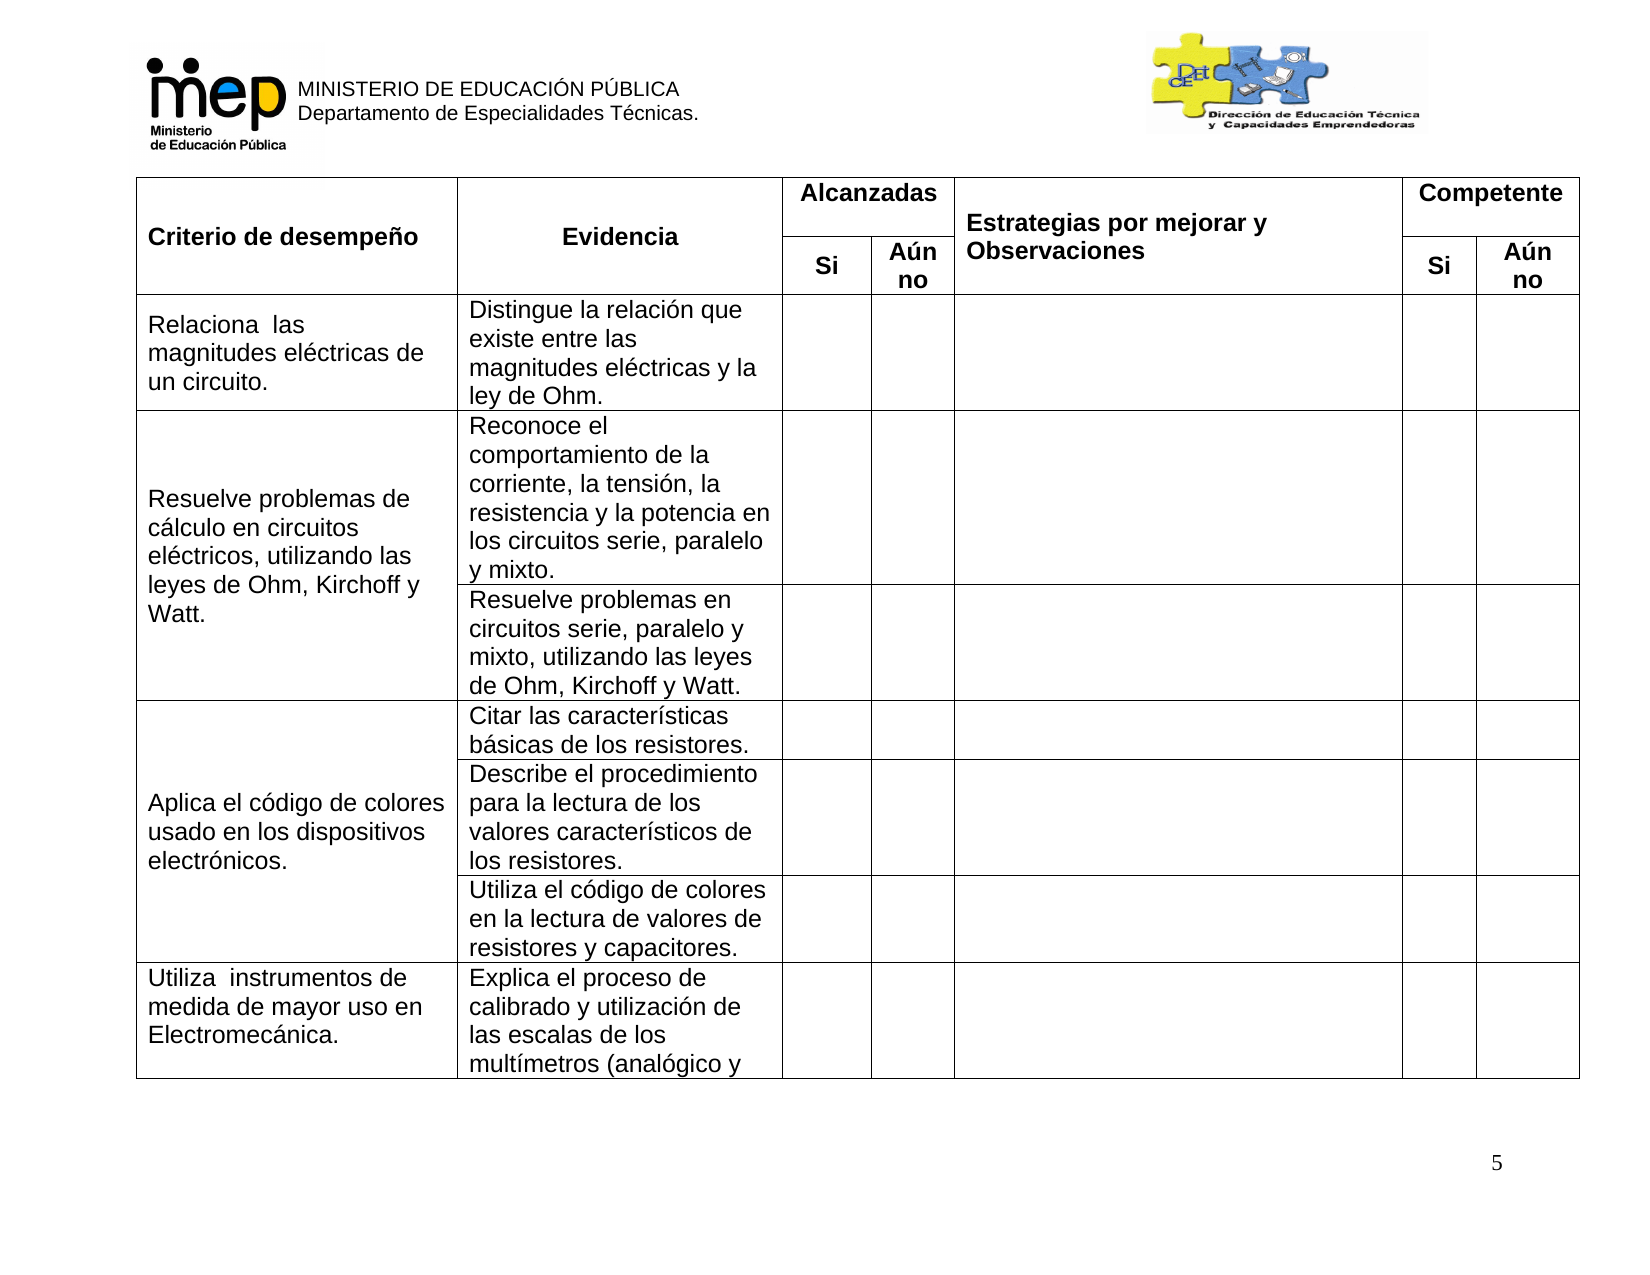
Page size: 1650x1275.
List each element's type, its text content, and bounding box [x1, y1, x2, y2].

table_cell [783, 876, 871, 962]
table_cell Relaciona las magnitudes eléctricas de un circuito. [137, 295, 457, 410]
table_cell Si [1403, 237, 1476, 294]
table_cell [872, 876, 954, 962]
table_cell Describe el procedimiento para la lectura de los valores característicos de los resistores. [458, 760, 782, 874]
table_cell [783, 411, 871, 584]
table_cell [783, 585, 871, 700]
table_cell [1403, 963, 1476, 1078]
table_cell [955, 760, 1402, 874]
table_cell Si [783, 237, 871, 294]
table_cell [783, 701, 871, 758]
table_cell Distingue la relación que existe entre las magnitudes eléctricas y la ley de Ohm. [458, 295, 782, 410]
table_cell [783, 760, 871, 874]
table_cell [872, 760, 954, 874]
table_cell Utiliza instrumentos de medida de mayor uso en Electromecánica. [137, 963, 457, 1078]
table_header Alcanzadas [783, 178, 954, 236]
table_cell Aplica el código de colores usado en los dispositivos electrónicos. [137, 701, 457, 962]
table_header Criterio de desempeño [137, 178, 457, 294]
table_cell [872, 411, 954, 584]
table_cell [1477, 876, 1579, 962]
table_cell [1477, 411, 1579, 584]
table_cell [1403, 411, 1476, 584]
table_cell [1403, 295, 1476, 410]
table_cell [1477, 585, 1579, 700]
table_cell Citar las características básicas de los resistores. [458, 701, 782, 758]
table_cell Aún no [1477, 237, 1579, 294]
table_cell [1477, 701, 1579, 758]
table_cell Reconoce el comportamiento de la corriente, la tensión, la resistencia y la potencia en los circuitos serie, paralelo y mixto. [458, 411, 782, 584]
picture [128, 42, 325, 190]
table_cell [955, 876, 1402, 962]
table_cell Utiliza el código de colores en la lectura de valores de resistores y capacitores. [458, 876, 782, 962]
table_cell [1403, 760, 1476, 874]
table_cell [955, 963, 1402, 1078]
table_cell [783, 295, 871, 410]
table_cell Explica el proceso de calibrado y utilización de las escalas de los multímetros (analógico y digital). [458, 963, 782, 1078]
table_cell [783, 963, 871, 1078]
table_cell [1403, 585, 1476, 700]
table_cell [1477, 963, 1579, 1078]
table_cell [1403, 876, 1476, 962]
table_cell Aún no [872, 237, 954, 294]
table_cell [872, 701, 954, 758]
table_cell [955, 411, 1402, 584]
table_header Estrategias por mejorar y Observaciones [955, 178, 1402, 294]
table_header Evidencia [458, 178, 782, 294]
table_cell [1403, 701, 1476, 758]
table_cell [955, 295, 1402, 410]
table_cell [1477, 295, 1579, 410]
table_cell Resuelve problemas en circuitos serie, paralelo y mixto, utilizando las leyes de Ohm, Kirchoff y Watt. [458, 585, 782, 700]
table_header Competente [1403, 178, 1579, 236]
table_cell [872, 963, 954, 1078]
table_cell [955, 585, 1402, 700]
table_cell Resuelve problemas de cálculo en circuitos eléctricos, utilizando las leyes de Ohm, Kirchoff y Watt. [137, 411, 457, 700]
table_cell [955, 701, 1402, 758]
table_cell [1477, 760, 1579, 874]
table_cell [872, 295, 954, 410]
table_cell [872, 585, 954, 700]
picture [1146, 31, 1429, 160]
